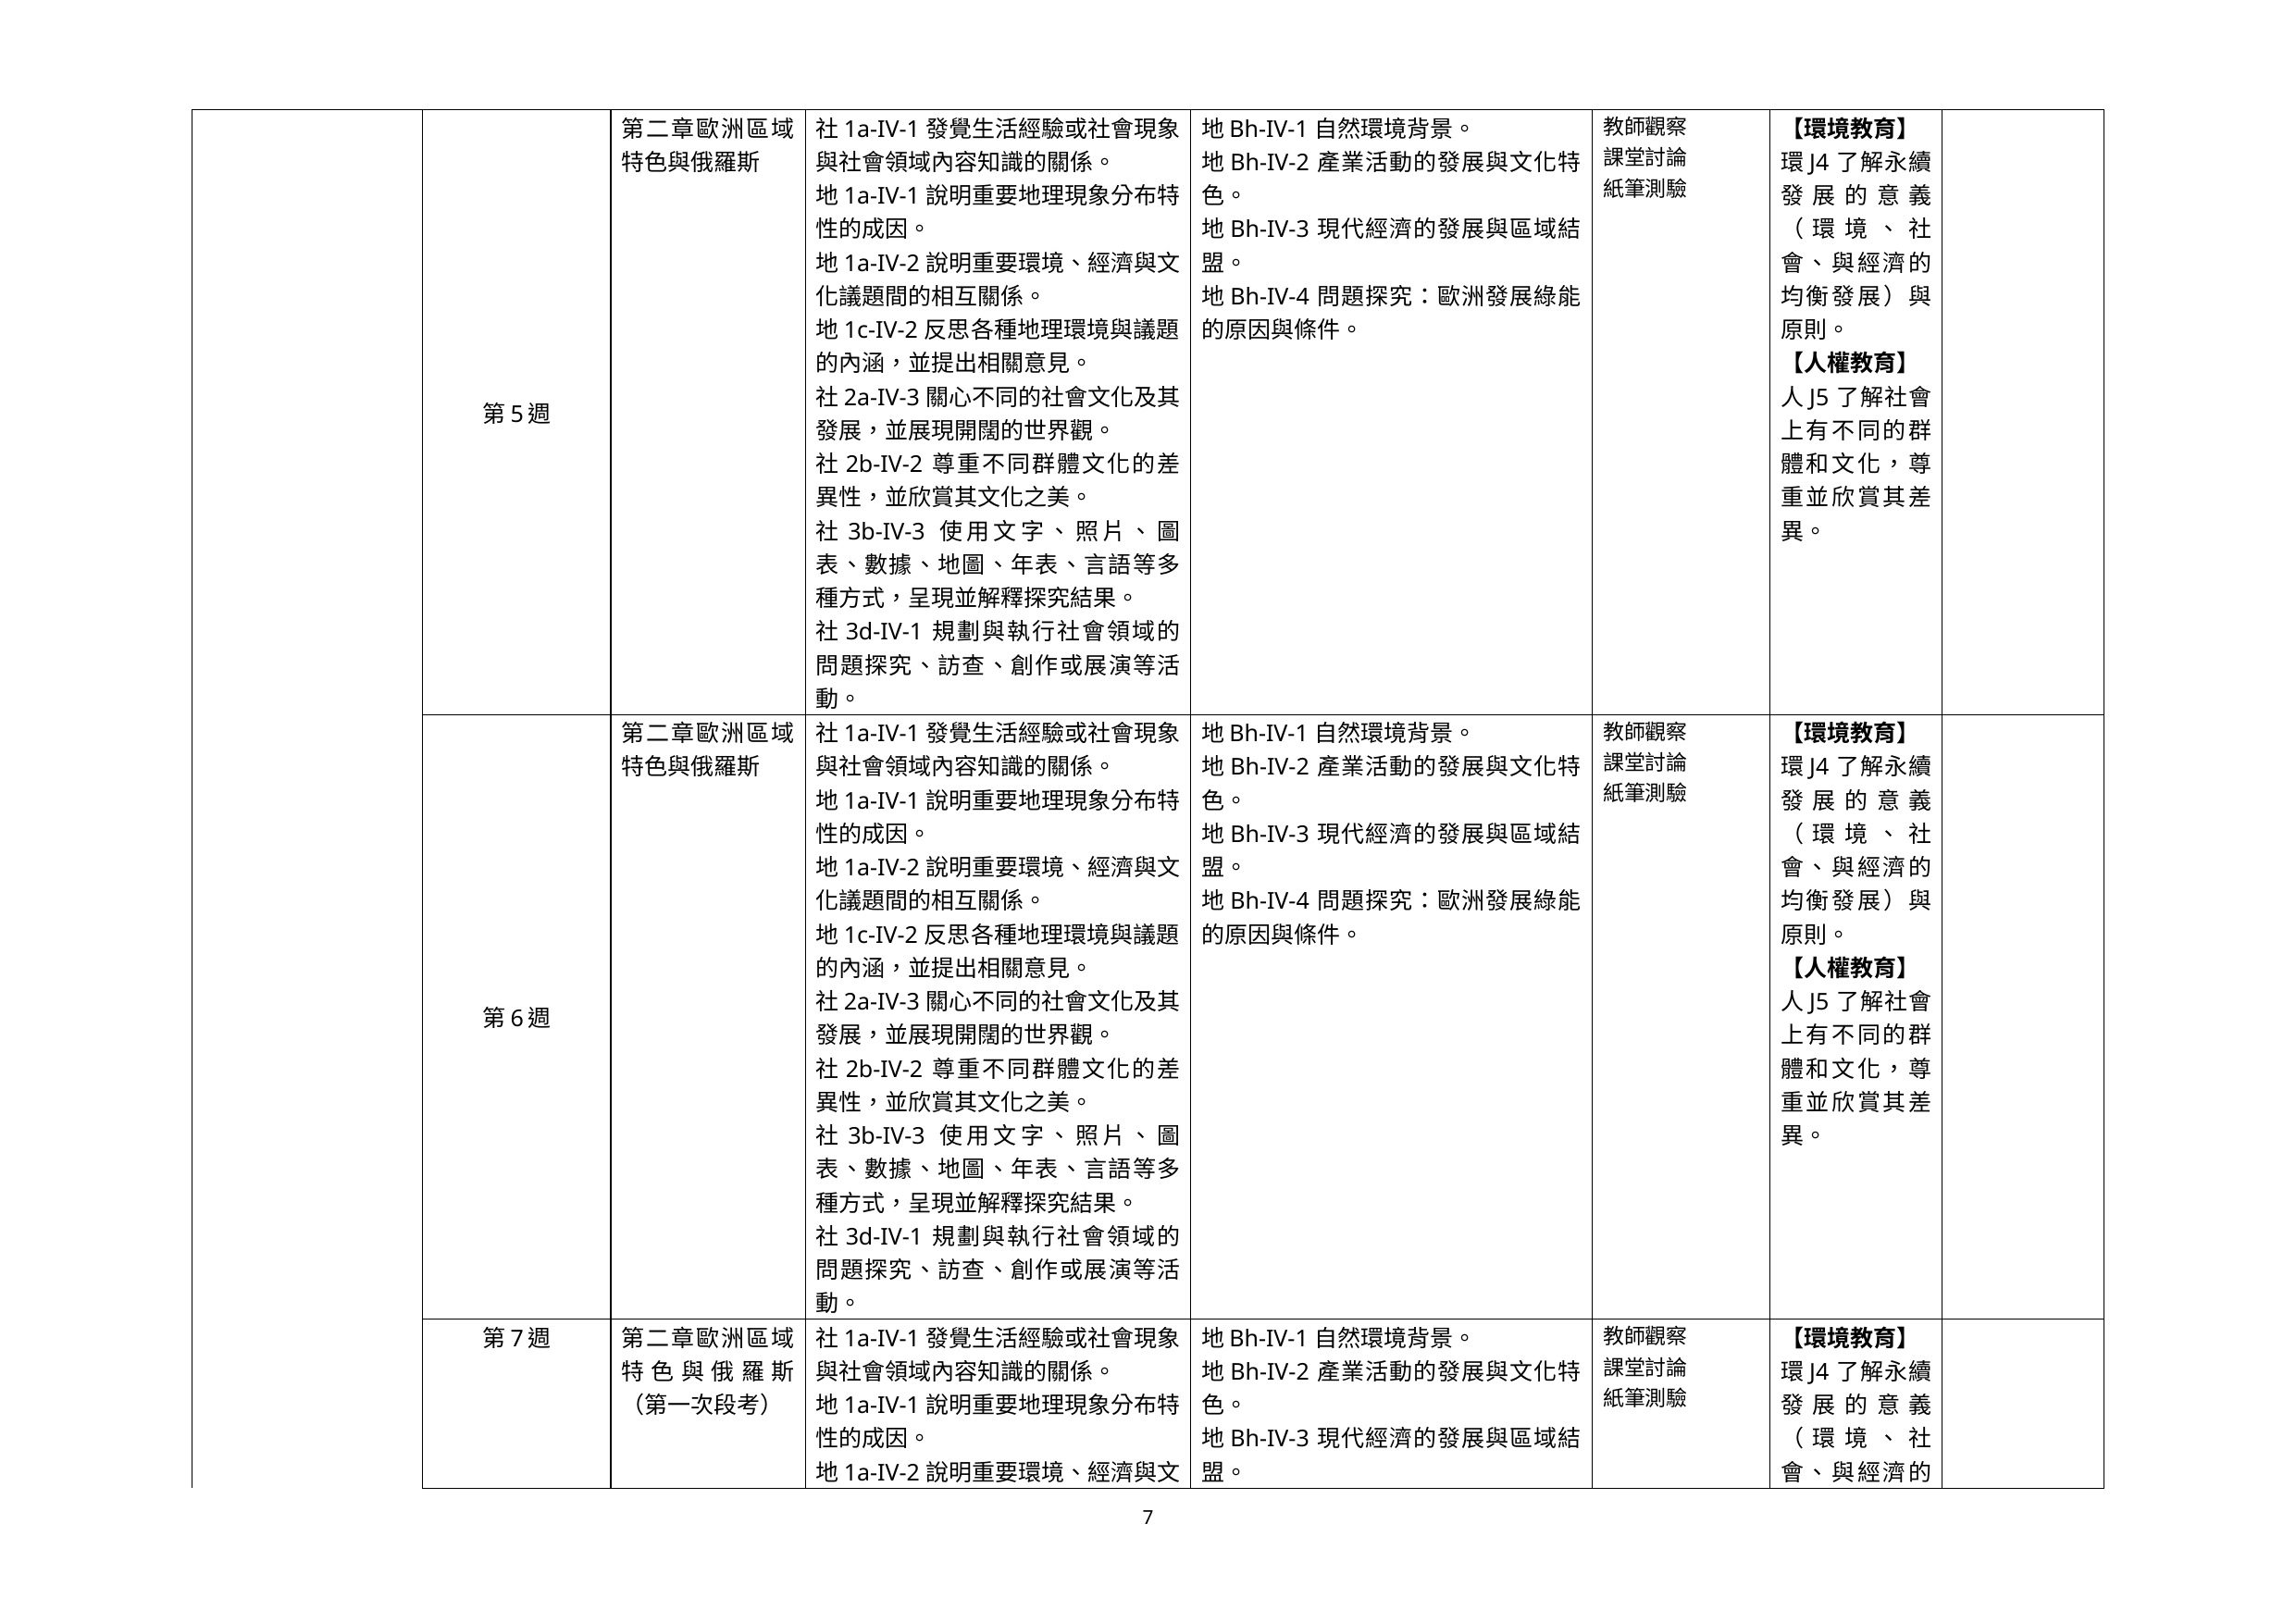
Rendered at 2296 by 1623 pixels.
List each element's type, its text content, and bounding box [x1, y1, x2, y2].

table_cell [1942, 110, 2104, 714]
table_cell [806, 1319, 1190, 1487]
table_cell 教師觀察 課堂討論 紙筆測驗 [1593, 1319, 1769, 1487]
table_cell 第6週 [423, 715, 610, 1319]
table_cell 【環境教育】 環J4 了解永續發展的意義（環境、社會、與經濟的均衡發展）與原則。 【人權教育】 人J5 了解社會上有不同的群體和文化，尊重並欣賞其差異。 [1770, 715, 1942, 1319]
table_cell 第二章歐洲區域特色與俄羅斯 [612, 110, 805, 714]
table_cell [1770, 110, 1942, 714]
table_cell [806, 110, 1190, 714]
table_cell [1191, 110, 1592, 714]
table_cell 第二章歐洲區域特色與俄羅斯 [612, 715, 805, 1319]
table_cell 教師觀察 課堂討論 紙筆測驗 [1593, 110, 1769, 714]
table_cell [1770, 1319, 1942, 1487]
table_cell 地Bh-IV-1 自然環境背景。 地Bh-IV-2 產業活動的發展與文化特色。 地Bh-IV-3 現代經濟的發展與區域結盟。 地Bh-IV-4 問題探究：歐洲發展綠能的原因與條件。 [1191, 715, 1592, 1319]
table_cell [1942, 1319, 2104, 1487]
table_cell [1942, 715, 2104, 1319]
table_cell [1191, 1319, 1592, 1487]
table_cell 教師觀察 課堂討論 紙筆測驗 [1593, 715, 1769, 1319]
table_cell 第5週 [423, 110, 610, 714]
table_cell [612, 1319, 805, 1487]
table_cell 第7週 [423, 1319, 610, 1487]
